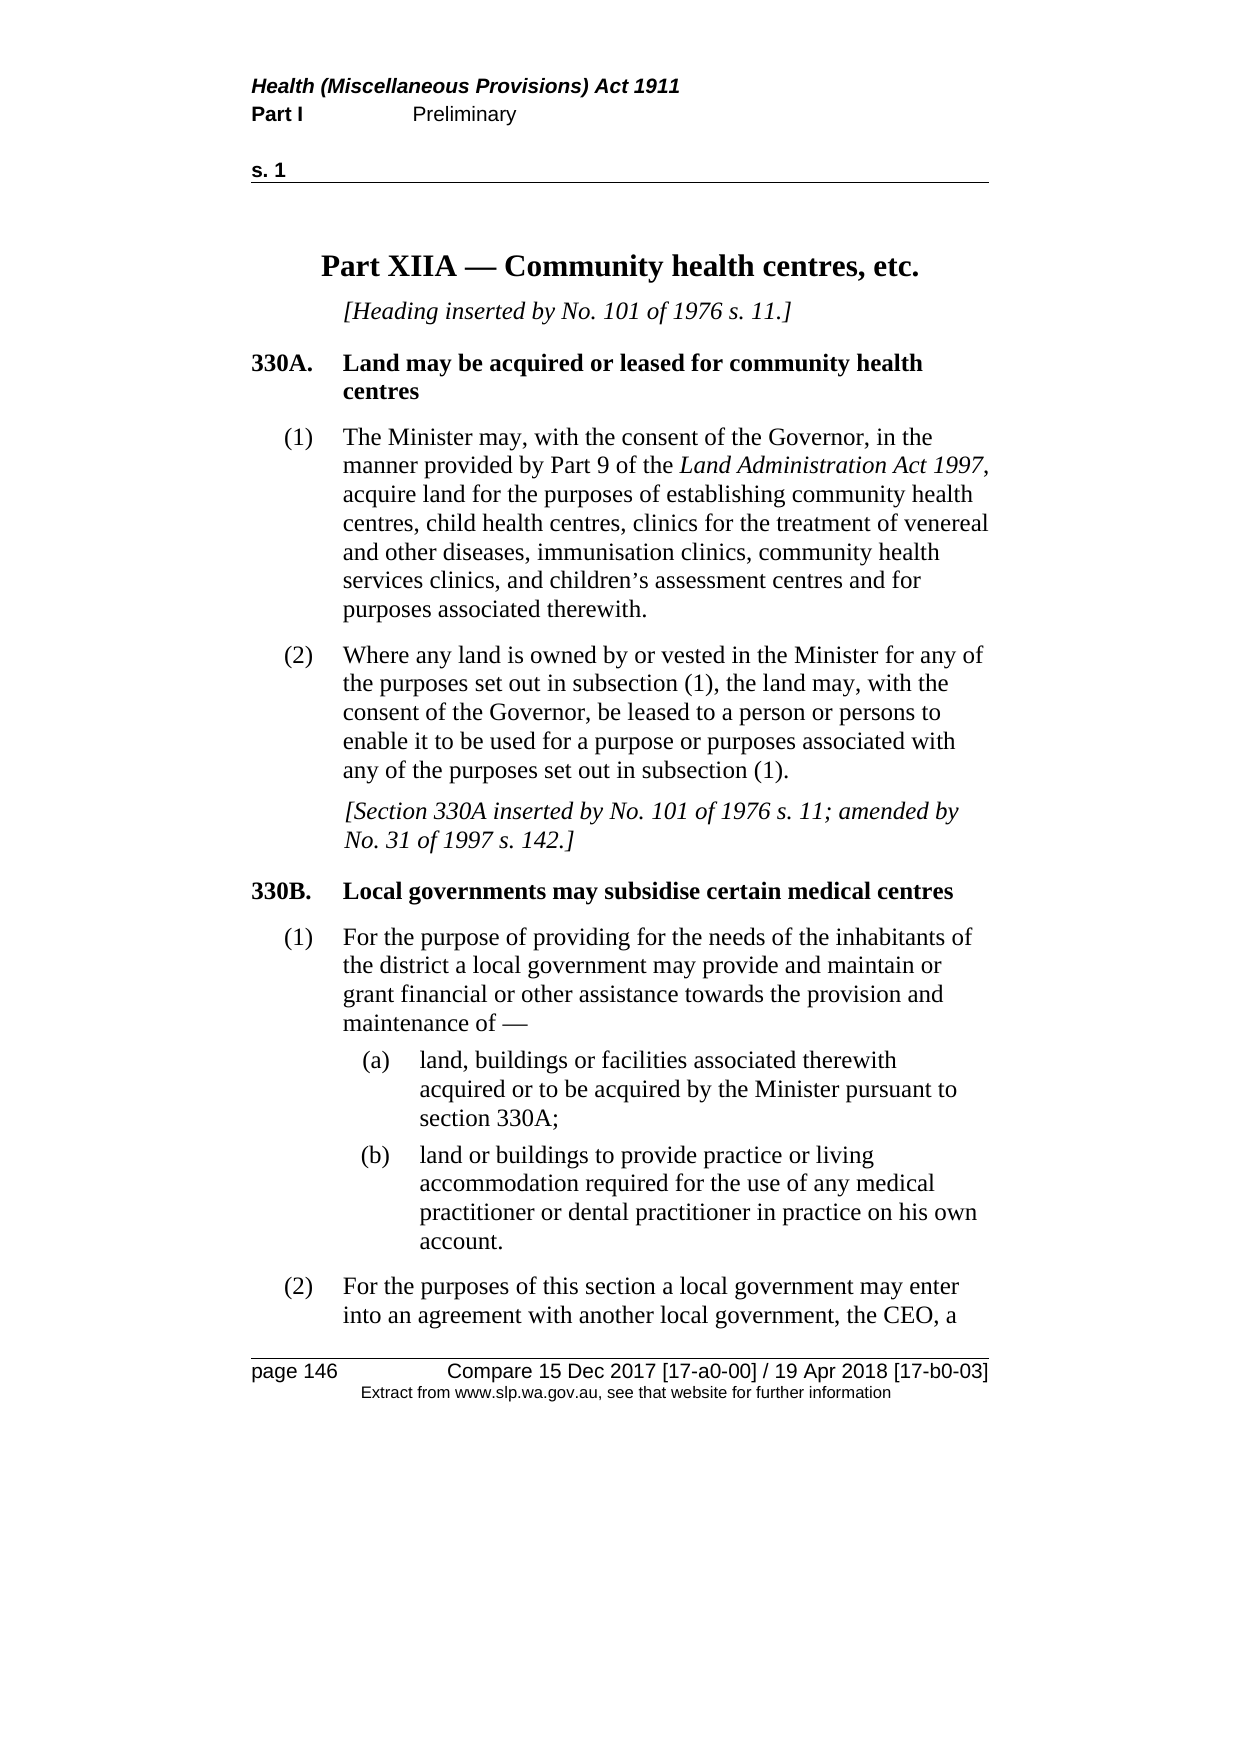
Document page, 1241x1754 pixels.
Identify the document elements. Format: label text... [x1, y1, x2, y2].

text (1) The Minister may, with the consent of the Governor, in the manner provided by Part 9 of the Land Administration Act 1997, acquire land for the purposes of establishing community health centres, child health centres, clinics for the treatment of venereal and other diseases, immunisation clinics, community health services clinics, and children’s assessment centres and for purposes associated therewith. [251, 422, 989, 623]
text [251, 1271, 989, 1329]
text (a) land, buildings or facilities associated therewith acquired or to be acquired by the Minister pursuant to section 330A; [251, 1045, 989, 1131]
subtitle Part XIIA — Community health centres, etc. [251, 247, 989, 283]
text (b) land or buildings to provide practice or living accommodation required for the use of any medical practitioner or dental practitioner in practice on his own account. [251, 1140, 989, 1255]
text (2) Where any land is owned by or vested in the Minister for any of the purposes set out in subsection (1), the land may, with the consent of the Governor, be leased to a person or persons to enable it to be used for a purpose or purposes associated with any of the purposes set out in subsection (1). [251, 640, 989, 783]
subtitle 330B. Local governments may subsidise certain medical centres [251, 876, 989, 905]
text [Section 330A inserted by No. 101 of 1976 s. 11; amended by No. 31 of 1997 s. 142.] [251, 796, 989, 853]
subtitle 330A. Land may be acquired or leased for community health centres [251, 348, 989, 405]
text (1) For the purpose of providing for the needs of the inhabitants of the district a local government may provide and maintain or grant financial or other assistance towards the provision and maintenance of — [251, 922, 989, 1037]
subtitle [Heading inserted by No. 101 of 1976 s. 11.] [251, 296, 989, 325]
